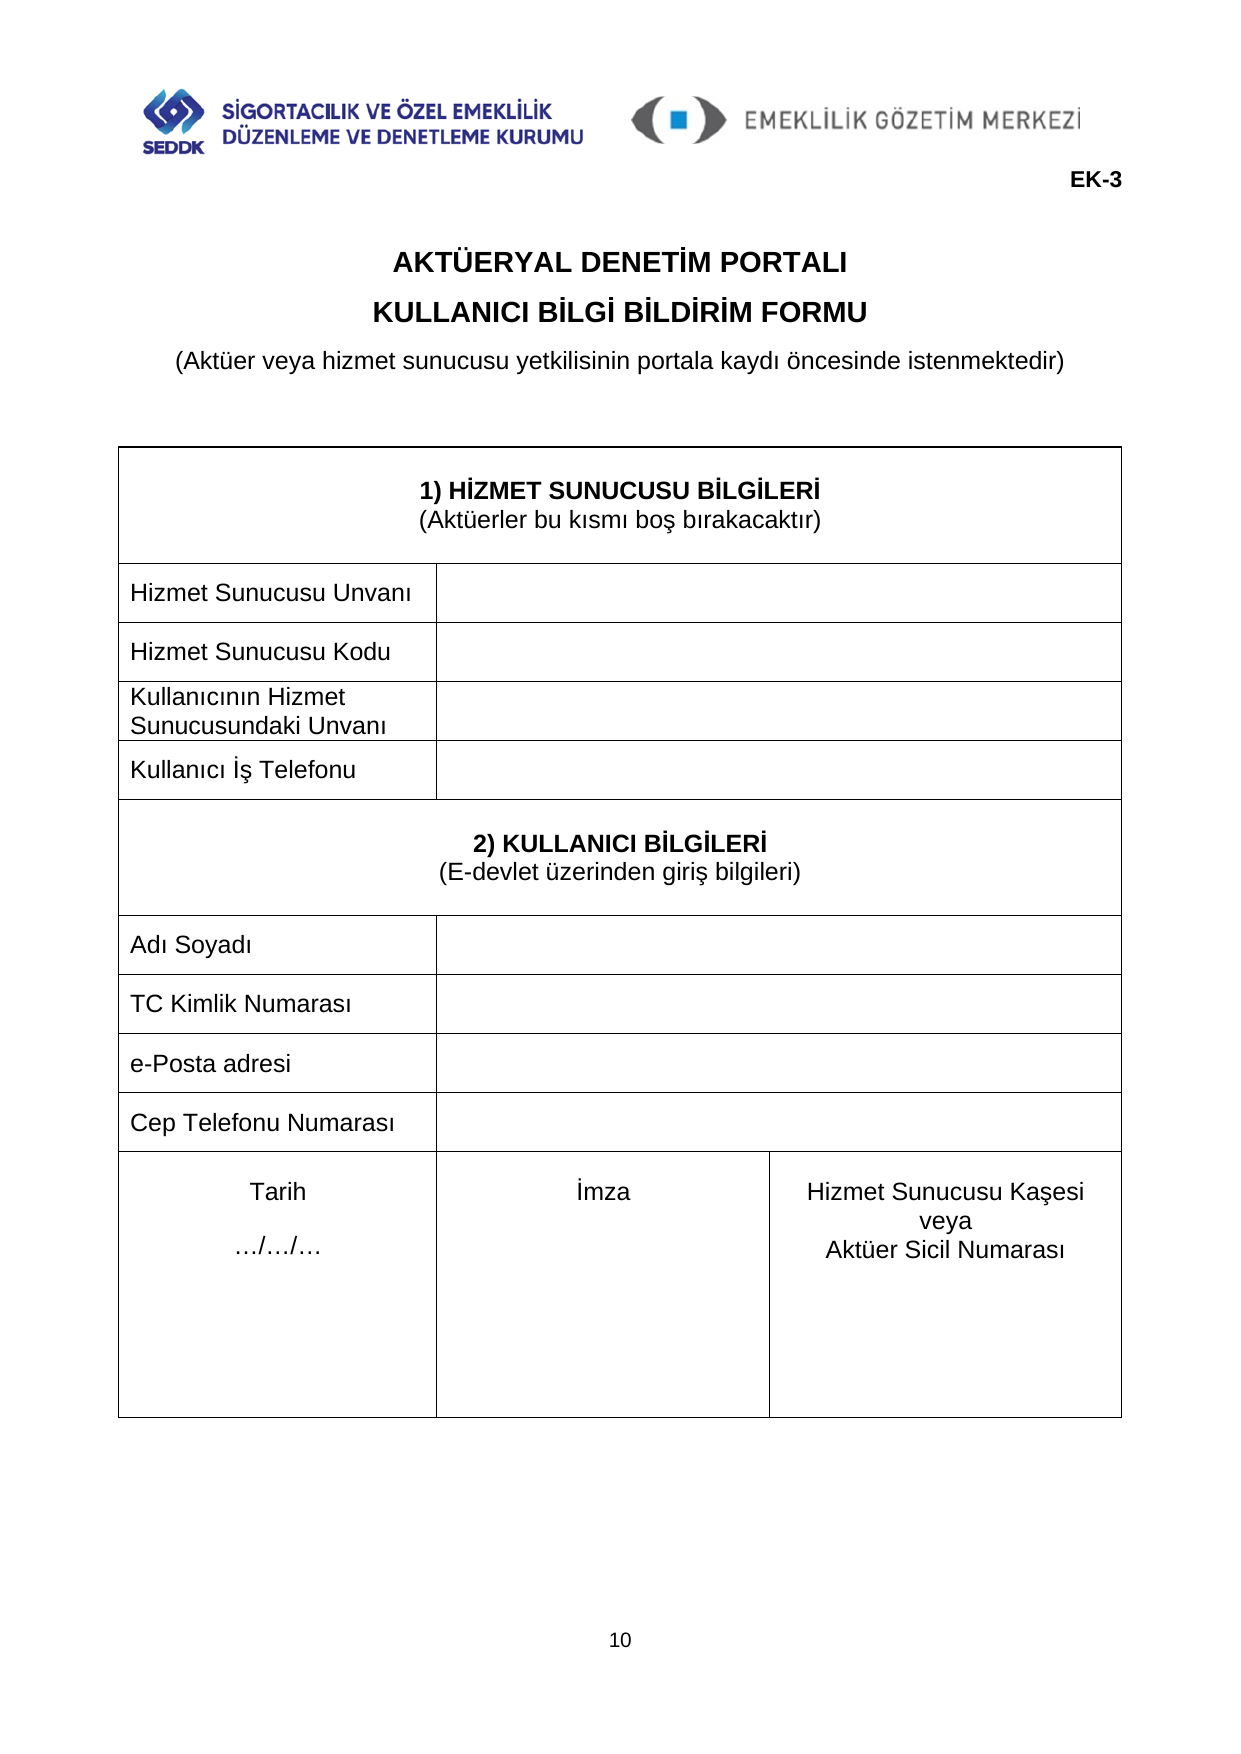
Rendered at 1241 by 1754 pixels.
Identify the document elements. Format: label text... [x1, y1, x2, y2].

table_cell TC Kimlik Numarası [119, 975, 436, 1033]
table_cell Cep Telefonu Numarası [119, 1093, 436, 1151]
text EK-3 [118, 166, 1122, 193]
table_cell [437, 1093, 1121, 1151]
table_cell [437, 564, 1121, 622]
table_cell [437, 623, 1121, 681]
text KULLANICI BİLGİ BİLDİRİM FORMU [118, 296, 1122, 329]
table_cell İmza [437, 1152, 769, 1417]
table_cell Hizmet Sunucusu Kaşesi veya Aktüer Sicil Numarası [770, 1152, 1121, 1417]
table_cell Adı Soyadı [119, 916, 436, 974]
table_cell e-Posta adresi [119, 1034, 436, 1092]
picture [118, 73, 1098, 167]
table_cell Kullanıcı İş Telefonu [119, 741, 436, 799]
text AKTÜERYAL DENETİM PORTALI [118, 245, 1122, 279]
table_cell Tarih …/…/… [119, 1152, 436, 1417]
text (Aktüer veya hizmet sunucusu yetkilisinin portala kaydı öncesinde istenmektedir) [118, 346, 1122, 374]
table_cell [437, 682, 1121, 740]
table_cell [437, 916, 1121, 974]
table_cell Kullanıcının Hizmet Sunucusundaki Unvanı [119, 682, 436, 740]
table_cell Hizmet Sunucusu Unvanı [119, 564, 436, 622]
table_cell [437, 1034, 1121, 1092]
table_cell 2) KULLANICI BİLGİLERİ (E-devlet üzerinden giriş bilgileri) [119, 800, 1121, 915]
table_cell [437, 741, 1121, 799]
table_cell Hizmet Sunucusu Kodu [119, 623, 436, 681]
table_cell [437, 975, 1121, 1033]
table_header 1) HİZMET SUNUCUSU BİLGİLERİ (Aktüerler bu kısmı boş bırakacaktır) [119, 448, 1121, 562]
